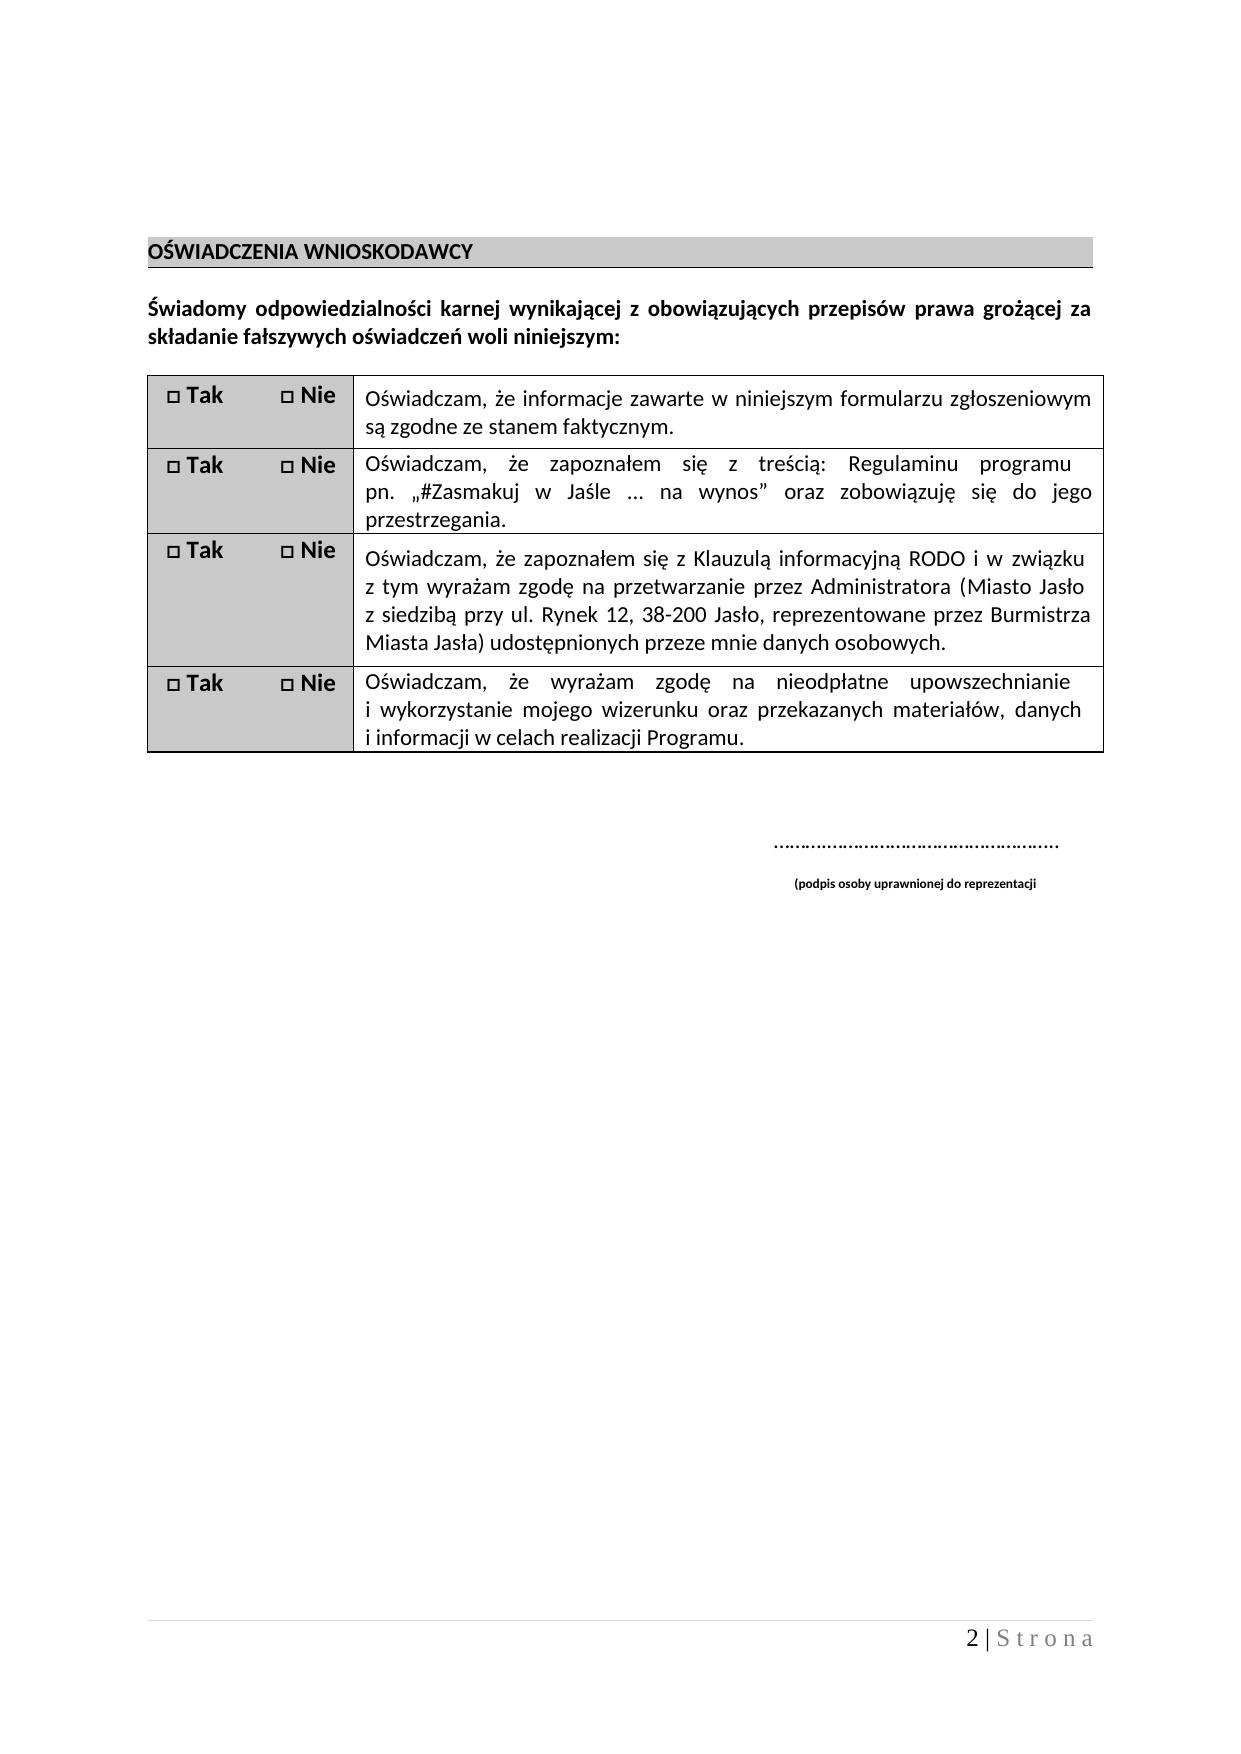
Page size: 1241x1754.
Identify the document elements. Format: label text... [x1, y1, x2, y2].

table_cell Oświadczam, że zapoznałem się z Klauzulą informacyjną RODO i w związku z tym wyrażam zgodę na przetwarzanie przez Administratora (Miasto Jasło z siedzibą przy ul. Rynek 12, 38-200 Jasło, reprezentowane przez Burmistrza Miasta Jasła) udostępnionych przeze mnie danych osobowych. [354, 534, 1103, 666]
table_cell □ Tak □ Nie [148, 667, 353, 751]
text ……….…………………………………….. [738, 827, 1093, 855]
table_cell Oświadczam, że wyrażam zgodę na nieodpłatne upowszechnianie i wykorzystanie mojego wizerunku oraz przekazanych materiałów, danych i informacji w celach realizacji Programu. [354, 667, 1103, 751]
table_header Oświadczam, że informacje zawarte w niniejszym formularzu zgłoszeniowym są zgodne ze stanem faktycznym. [354, 376, 1103, 448]
table_cell □ Tak □ Nie [148, 534, 353, 666]
table_cell Oświadczam, że zapoznałem się z treścią: Regulaminu programu pn. „#Zasmakuj w Jaśle ... na wynos” oraz zobowiązuję się do jego przestrzegania. [354, 449, 1103, 533]
table_cell □ Tak □ Nie [148, 449, 353, 533]
text (podpis osoby uprawnionej do reprezentacji [664, 876, 1093, 903]
table_header □ Tak □ Nie [148, 376, 353, 448]
text OŚWIADCZENIA WNIOSKODAWCY [148, 237, 1093, 267]
text Świadomy odpowiedzialności karnej wynikającej z obowiązujących przepisów prawa grożącej za składanie fałszywych oświadczeń woli niniejszym: [148, 294, 1093, 350]
